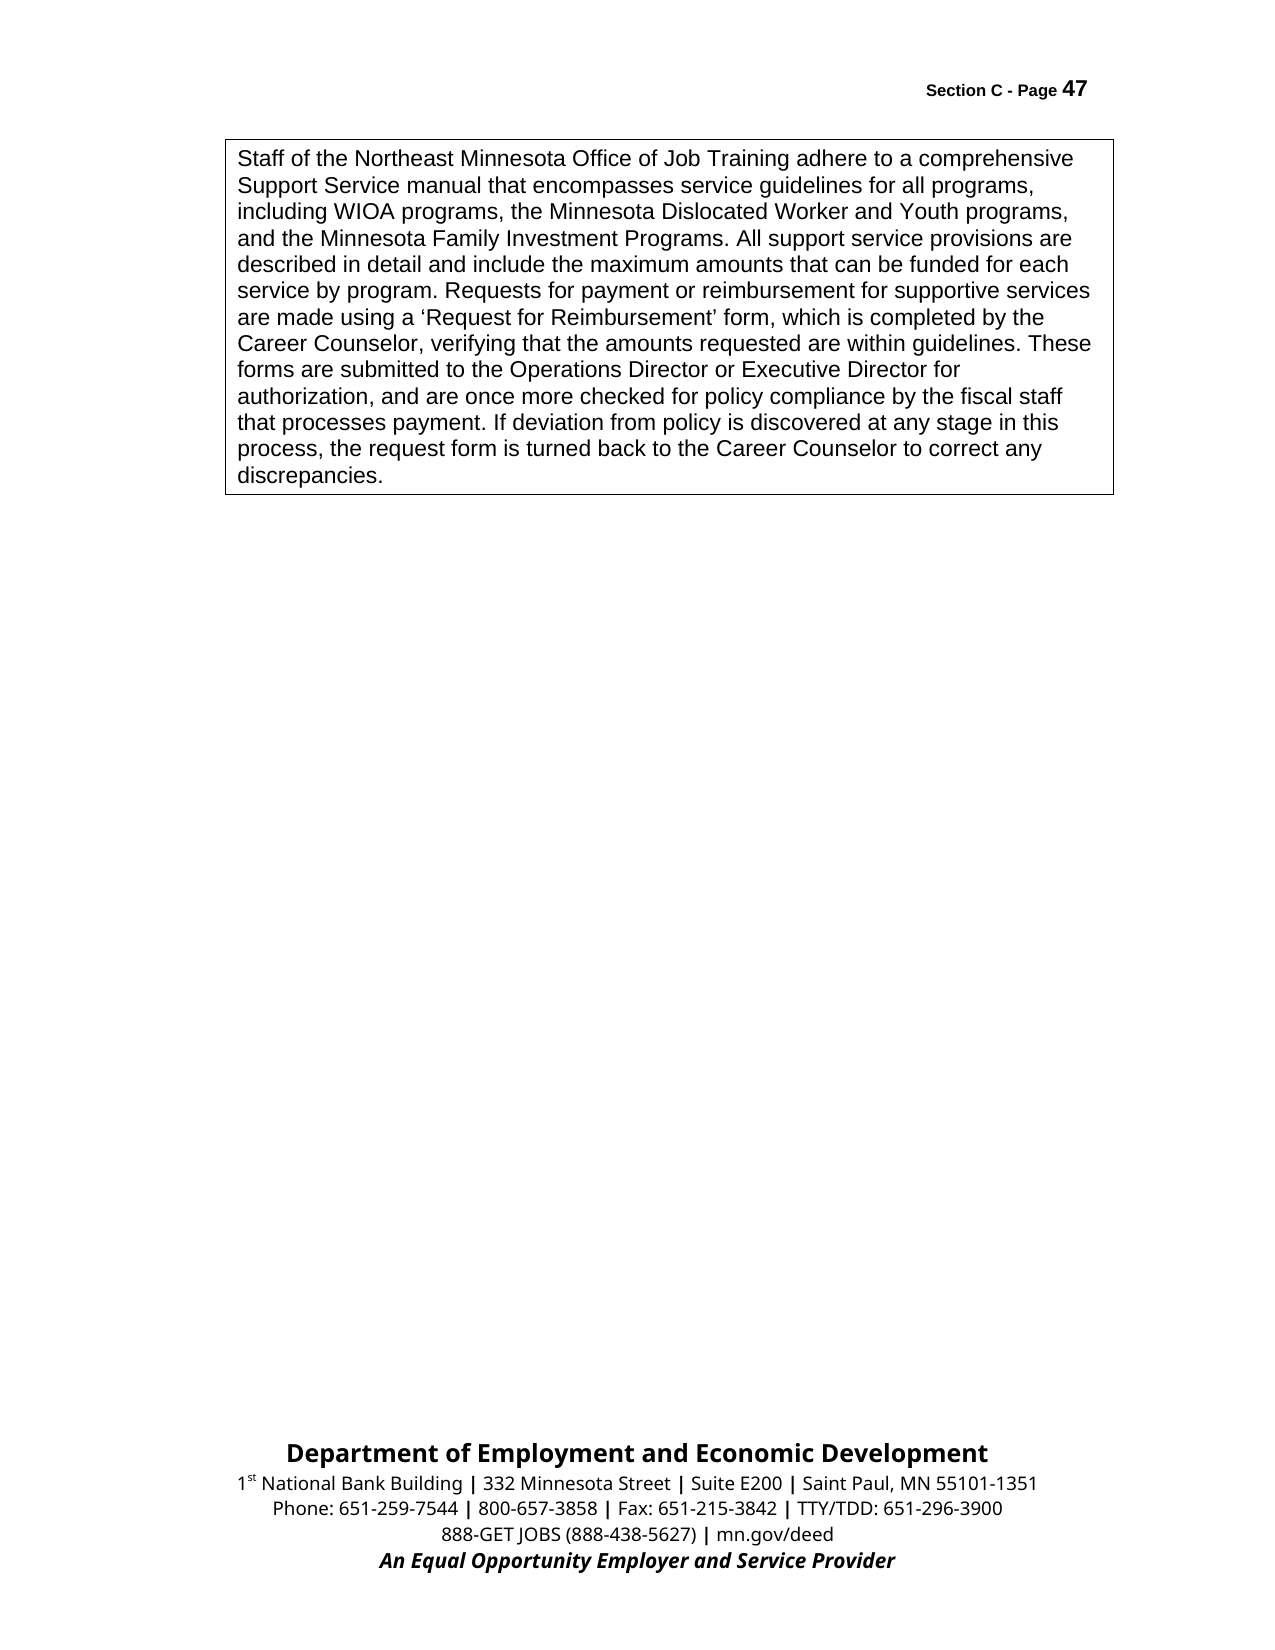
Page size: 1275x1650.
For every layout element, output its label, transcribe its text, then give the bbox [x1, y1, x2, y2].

table_header Staff of the Northeast Minnesota Office of Job Training adhere to a comprehensive Support Service manual that encompasses service guidelines for all programs, including WIOA programs, the Minnesota Dislocated Worker and Youth programs, and the Minnesota Family Investment Programs. All support service provisions are described in detail and include the maximum amounts that can be funded for each service by program. Requests for payment or reimbursement for supportive services are made using a ‘Request for Reimbursement’ form, which is completed by the Career Counselor, verifying that the amounts requested are within guidelines. These forms are submitted to the Operations Director or Executive Director for authorization, and are once more checked for policy compliance by the fiscal staff that processes payment. If deviation from policy is discovered at any stage in this process, the request form is turned back to the Career Counselor to correct any discrepancies. [226, 140, 1113, 494]
